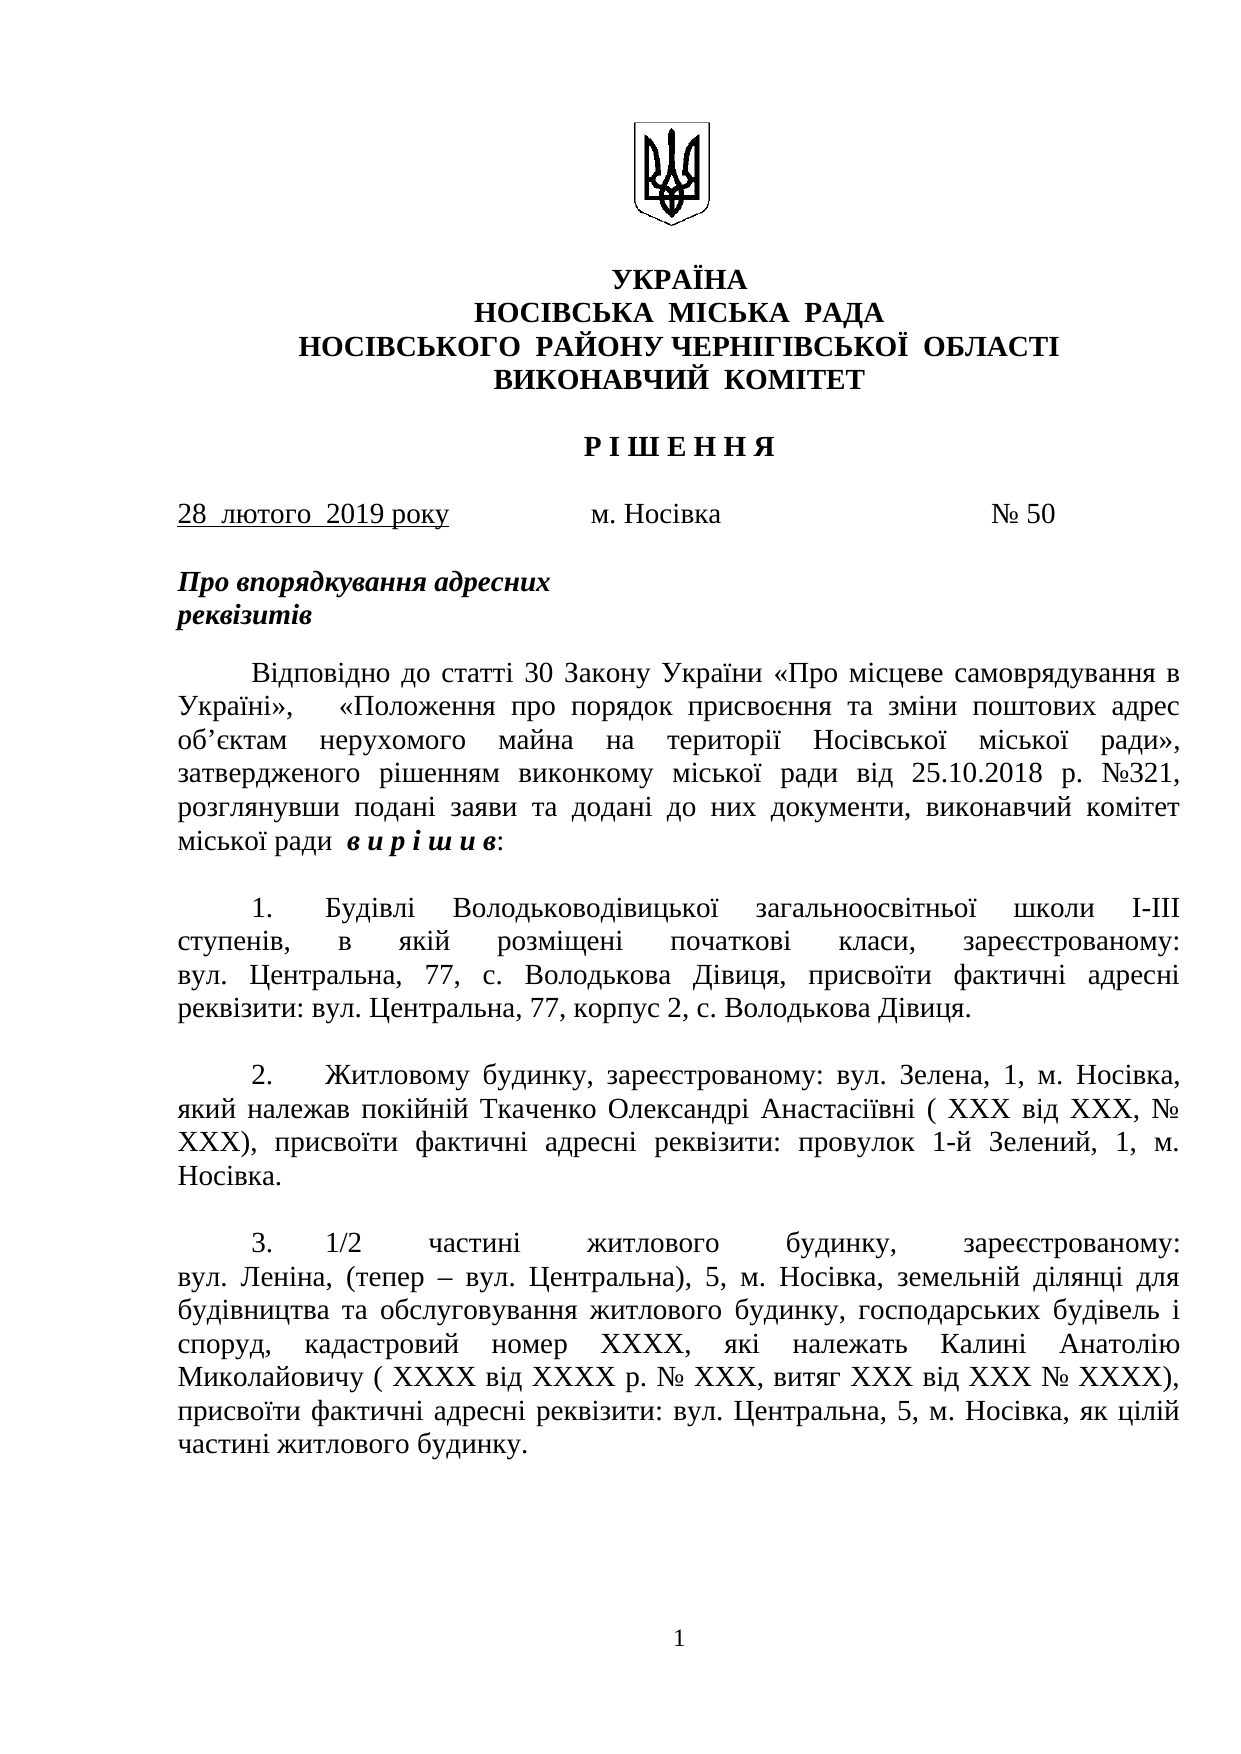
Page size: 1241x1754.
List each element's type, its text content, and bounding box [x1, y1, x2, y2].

subtitle Р І Ш Е Н Н Я [177, 429, 1181, 463]
subtitle ВИКОНАВЧИЙ КОМІТЕТ [177, 362, 1181, 396]
list Будівлі Володьководівицької загальноосвітньої школи І-ІІІ ступенів, в якій розміщені початкові класи, зареєстрованому: вул. Центральна, 77, с. Володькова Дівиця, присвоїти фактичні адресні реквізити: вул. Центральна, 77, корпус 2, с. Володькова Дівиця. [177, 890, 1181, 1024]
list Житловому будинку, зареєстрованому: вул. Зелена, 1, м. Носівка, який належав покійній Ткаченко Олександрі Анастасіївні ( ХХХ від ХХХ, № ХХХ), присвоїти фактичні адресні реквізити: провулок 1-й Зелений, 1, м. Носівка. [177, 1057, 1181, 1192]
text УКРАЇНА [177, 262, 1181, 295]
text Про впорядкування адресних [177, 564, 727, 597]
text реквізитів [177, 597, 727, 631]
text НОСІВСЬКОГО РАЙОНУ ЧЕРНІГІВСЬКОЇ ОБЛАСТІ [177, 329, 1181, 362]
picture [627, 118, 718, 234]
text 28 лютого 2019 року м. Носівка № 50 [177, 497, 1181, 530]
subtitle НОСІВСЬКА МІСЬКА РАДА [177, 295, 1181, 329]
list 1/2 частині житлового будинку, зареєстрованому: вул. Леніна, (тепер – вул. Центральна), 5, м. Носівка, земельній ділянці для будівництва та обслуговування житлового будинку, господарських будівель і споруд, кадастровий номер ХХХХ, які належать Калині Анатолію Миколайовичу ( ХХХХ від ХХХХ р. № ХХХ, витяг ХХХ від ХХХ № ХХХХ), присвоїти фактичні адресні реквізити: вул. Центральна, 5, м. Носівка, як цілій частині житлового будинку. [177, 1225, 1181, 1460]
text Відповідно до статті 30 Закону України «Про місцеве самоврядування в Україні», «Положення про порядок присвоєння та зміни поштових адрес об’єктам нерухомого майна на території Носівської міської ради», затвердженого рішенням виконкому міської ради від 25.10.2018 р. №321, розглянувши подані заяви та додані до них документи, виконавчий комітет міської ради в и р і ш и в: [177, 655, 1181, 856]
